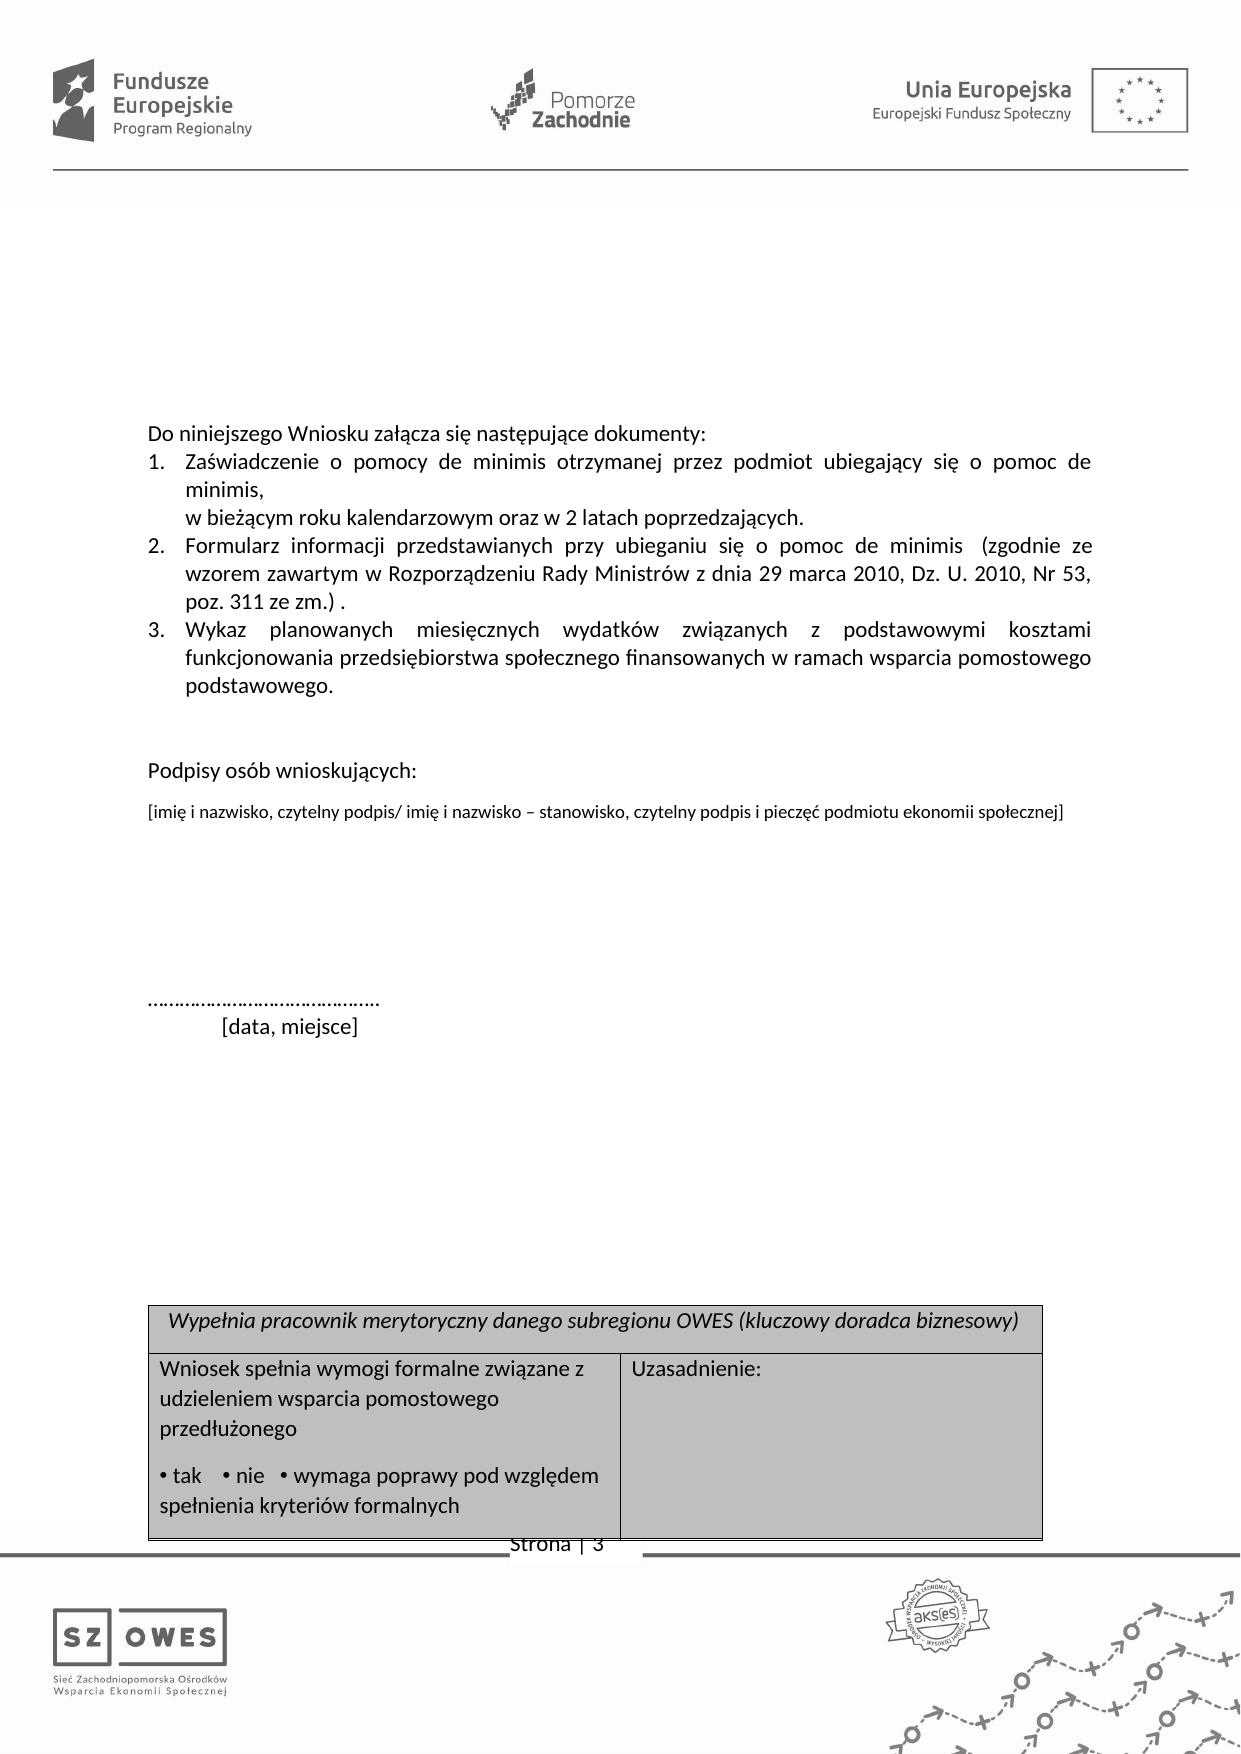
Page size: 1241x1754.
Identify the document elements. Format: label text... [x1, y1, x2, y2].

picture [0, 1526, 1241, 1754]
text Podpisy osób wnioskujących: [148, 756, 1093, 784]
text [imię i nazwisko, czytelny podpis/ imię i nazwisko – stanowisko, czytelny podpis i pieczęć podmiotu ekonomii społecznej] [148, 801, 1093, 824]
list Formularz informacji przedstawianych przy ubieganiu się o pomoc de minimis (zgodnie ze wzorem zawartym w Rozporządzeniu Rady Ministrów z dnia 29 marca 2010, Dz. U. 2010, Nr 53, poz. 311 ze zm.) . [148, 531, 1093, 615]
table_header Wypełnia pracownik merytoryczny danego subregionu OWES (kluczowy doradca biznesowy) [149, 1306, 1042, 1353]
picture [0, 0, 1241, 207]
list Wykaz planowanych miesięcznych wydatków związanych z podstawowymi kosztami funkcjonowania przedsiębiorstwa społecznego finansowanych w ramach wsparcia pomostowego podstawowego. [148, 615, 1093, 699]
table_cell Wniosek spełnia wymogi formalne związane z udzieleniem wsparcia pomostowego przedłużonego • tak • nie • wymaga poprawy pod względem spełnienia kryteriów formalnych [149, 1354, 620, 1538]
text Do niniejszego Wniosku załącza się następujące dokumenty: [148, 419, 1093, 447]
table_cell Uzasadnienie: [621, 1354, 1042, 1538]
text …………………………………….. [148, 984, 1093, 1012]
text [data, miejsce] [148, 1012, 1093, 1040]
list Zaświadczenie o pomocy de minimis otrzymanej przez podmiot ubiegający się o pomoc de minimis, w bieżącym roku kalendarzowym oraz w 2 latach poprzedzających. [148, 447, 1093, 531]
